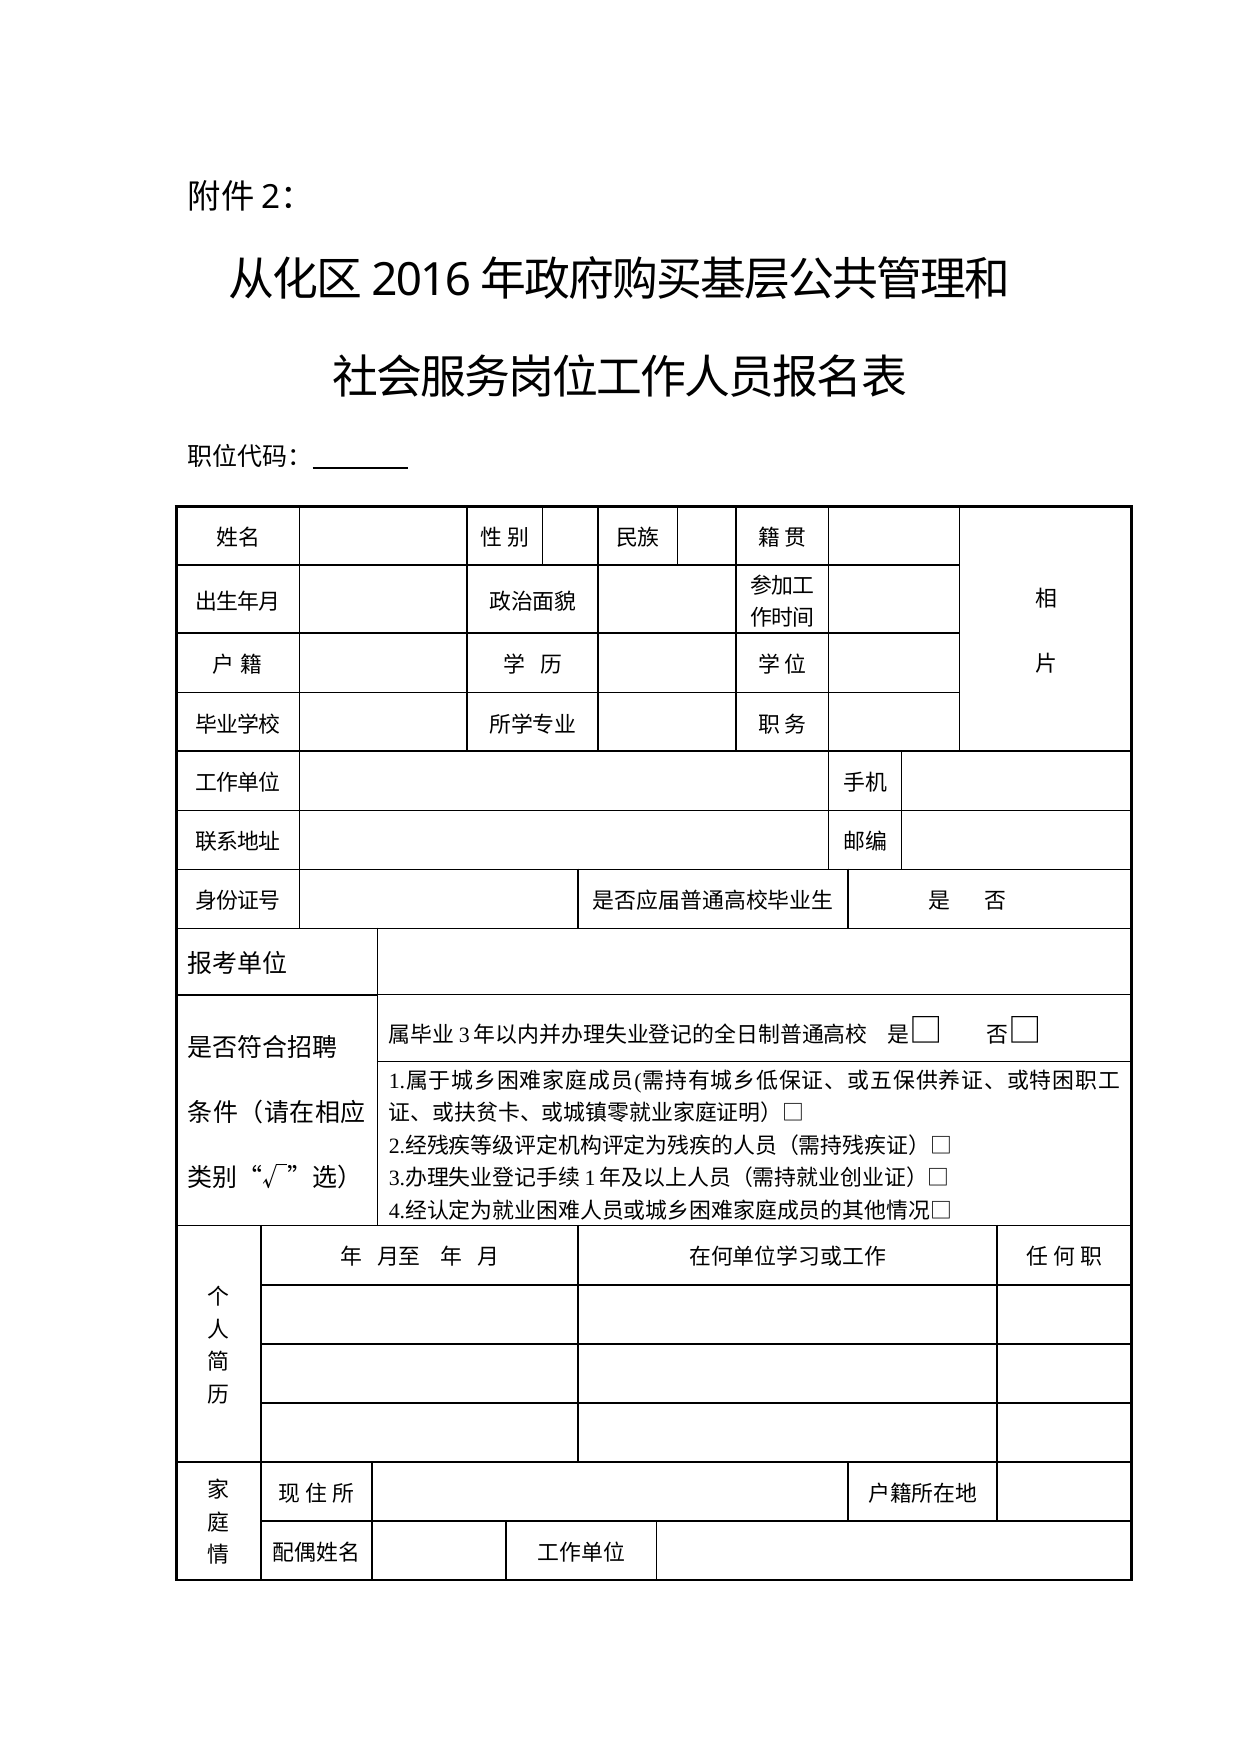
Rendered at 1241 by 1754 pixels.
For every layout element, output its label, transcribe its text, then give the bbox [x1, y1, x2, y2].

table_header [300, 508, 466, 564]
table_cell 职 务 [737, 693, 828, 750]
text 附件2： [187, 162, 1053, 227]
table_cell 在何单位学习或工作 [579, 1226, 996, 1284]
table_cell [599, 693, 735, 750]
table_cell 毕业学校 [178, 693, 299, 750]
table_cell [829, 634, 959, 691]
table_cell 邮编 [829, 811, 901, 868]
table_header [543, 508, 597, 564]
table_cell [998, 1345, 1130, 1402]
table_cell [300, 870, 577, 928]
table_cell [579, 1345, 996, 1402]
table_header 性 别 [468, 508, 542, 564]
table_cell [829, 693, 959, 750]
table_cell 现 住 所 [262, 1463, 371, 1520]
table_cell 身份证号 [178, 870, 299, 928]
text 从化区2016年政府购买基层公共管理和 [187, 227, 1053, 324]
table_header 相 片 [960, 508, 1130, 750]
table_cell [373, 1463, 847, 1520]
table_cell [998, 1286, 1130, 1343]
table_header [829, 508, 959, 564]
table_header 民族 [599, 508, 677, 564]
table_cell [902, 752, 1130, 809]
table_cell [300, 811, 828, 868]
table_cell 户 籍 [178, 634, 299, 691]
table_cell 报考单位 [178, 929, 377, 994]
table_cell [579, 1404, 996, 1461]
table_cell 学 历 [468, 634, 597, 691]
table_cell 个 人 简 历 [178, 1226, 260, 1461]
table_cell 是否符合招聘 条件（请在相应类别“√”选） [178, 996, 377, 1225]
table_cell 工作单位 [178, 752, 299, 809]
table_cell 年 月至 年 月 [262, 1226, 577, 1284]
table_cell 家 庭 情 况 [178, 1463, 260, 1579]
table_cell [262, 1404, 577, 1461]
table_cell 配偶姓名 [262, 1522, 371, 1579]
table_cell [998, 1463, 1130, 1520]
table_header 籍 贯 [737, 508, 828, 564]
table_cell 工作单位 [507, 1522, 656, 1579]
table_cell 所学专业 [468, 693, 597, 750]
table_cell 手机 [829, 752, 901, 809]
table_cell 是否应届普通高校毕业生 [579, 870, 847, 928]
table_cell 属毕业3年以内并办理失业登记的全日制普通高校 是□ 否□ [378, 995, 1130, 1061]
table_cell [300, 752, 828, 809]
table_cell [657, 1522, 1130, 1579]
table_cell [998, 1404, 1130, 1461]
table_cell [300, 566, 466, 632]
text 职位代码： [187, 422, 1053, 487]
table_cell 出生年月 [178, 566, 299, 632]
table_cell [579, 1286, 996, 1343]
table_cell 户籍所在地 [849, 1463, 996, 1520]
table_cell 任 何 职 [998, 1226, 1130, 1284]
table_cell [300, 693, 466, 750]
table_cell 参加工作时间 [737, 566, 828, 632]
table_cell [300, 634, 466, 691]
table_cell 1.属于城乡困难家庭成员(需持有城乡低保证、或五保供养证、或特困职工证、或扶贫卡、或城镇零就业家庭证明）□ 2.经残疾等级评定机构评定为残疾的人员（需持残疾证）□ 3.办理失业登记手续1年及以上人员（需持就业创业证）□ 4.经认定为就业困难人员或城乡困难家庭成员的其他情况□ [378, 1062, 1130, 1225]
table_header 姓名 [178, 508, 299, 564]
text 社会服务岗位工作人员报名表 [187, 324, 1053, 422]
table_cell [262, 1345, 577, 1402]
table_cell [599, 634, 735, 691]
table_header [678, 508, 735, 564]
table_cell [902, 811, 1130, 868]
table_cell [373, 1522, 505, 1579]
table_cell [262, 1286, 577, 1343]
table_cell [829, 566, 959, 632]
table_cell 学 位 [737, 634, 828, 691]
table_cell 联系地址 [178, 811, 299, 868]
table_cell [378, 929, 1130, 994]
table_cell 政治面貌 [468, 566, 597, 632]
table_cell 是 否 [849, 870, 1130, 928]
table_cell [599, 566, 735, 632]
